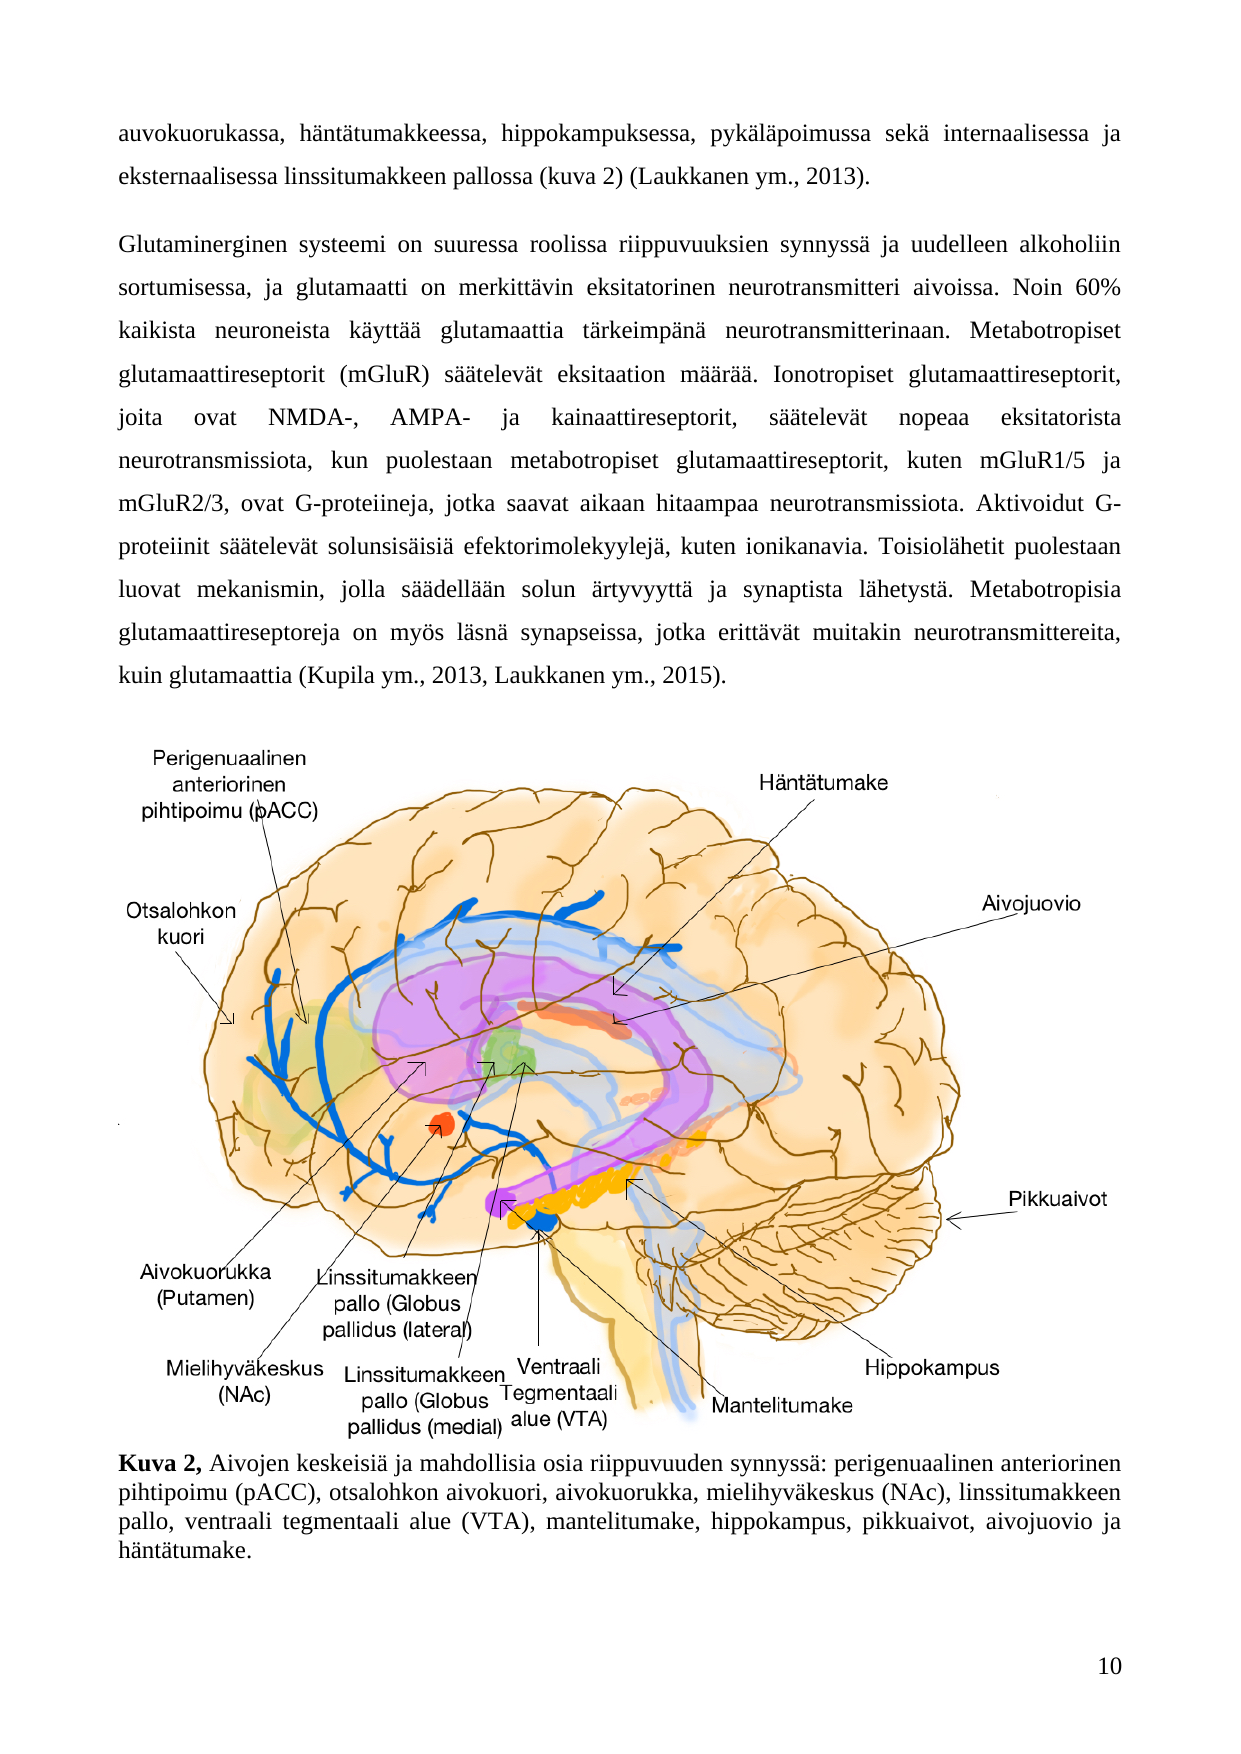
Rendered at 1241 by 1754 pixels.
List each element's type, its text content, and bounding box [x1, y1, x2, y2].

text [118, 118, 1122, 190]
picture [118, 728, 1123, 1449]
text Kuva 2, Aivojen keskeisiä ja mahdollisia osia riippuvuuden synnyssä: perigenuaalinen anteriorinen pihtipoimu (pACC), otsalohkon aivokuori, aivokuorukka, mielihyväkeskus (NAc), linssitumakkeen pallo, ventraali tegmentaali alue (VTA), mantelitumake, hippokampus, pikkuaivot, aivojuovio ja häntätumake. [118, 1449, 1122, 1563]
text Glutaminerginen systeemi on suuressa roolissa riippuvuuksien synnyssä ja uudelleen alkoholiin sortumisessa, ja glutamaatti on merkittävin eksitatorinen neurotransmitteri aivoissa. Noin 60% kaikista neuroneista käyttää glutamaattia tärkeimpänä neurotransmitterinaan. Metabotropiset glutamaattireseptorit (mGluR) säätelevät eksitaation määrää. Ionotropiset glutamaattireseptorit, joita ovat NMDA-, AMPA- ja kainaattireseptorit, säätelevät nopeaa eksitatorista neurotransmissiota, kun puolestaan metabotropiset glutamaattireseptorit, kuten mGluR1/5 ja mGluR2/3, ovat G-proteiineja, jotka saavat aikaan hitaampaa neurotransmissiota. Aktivoidut G-proteiinit säätelevät solunsisäisiä efektorimolekyylejä, kuten ionikanavia. Toisiolähetit puolestaan luovat mekanismin, jolla säädellään solun ärtyvyyttä ja synaptista lähetystä. Metabotropisia glutamaattireseptoreja on myös läsnä synapseissa, jotka erittävät muitakin neurotransmittereita, kuin glutamaattia (Kupila ym., 2013, Laukkanen ym., 2015). [118, 229, 1122, 689]
